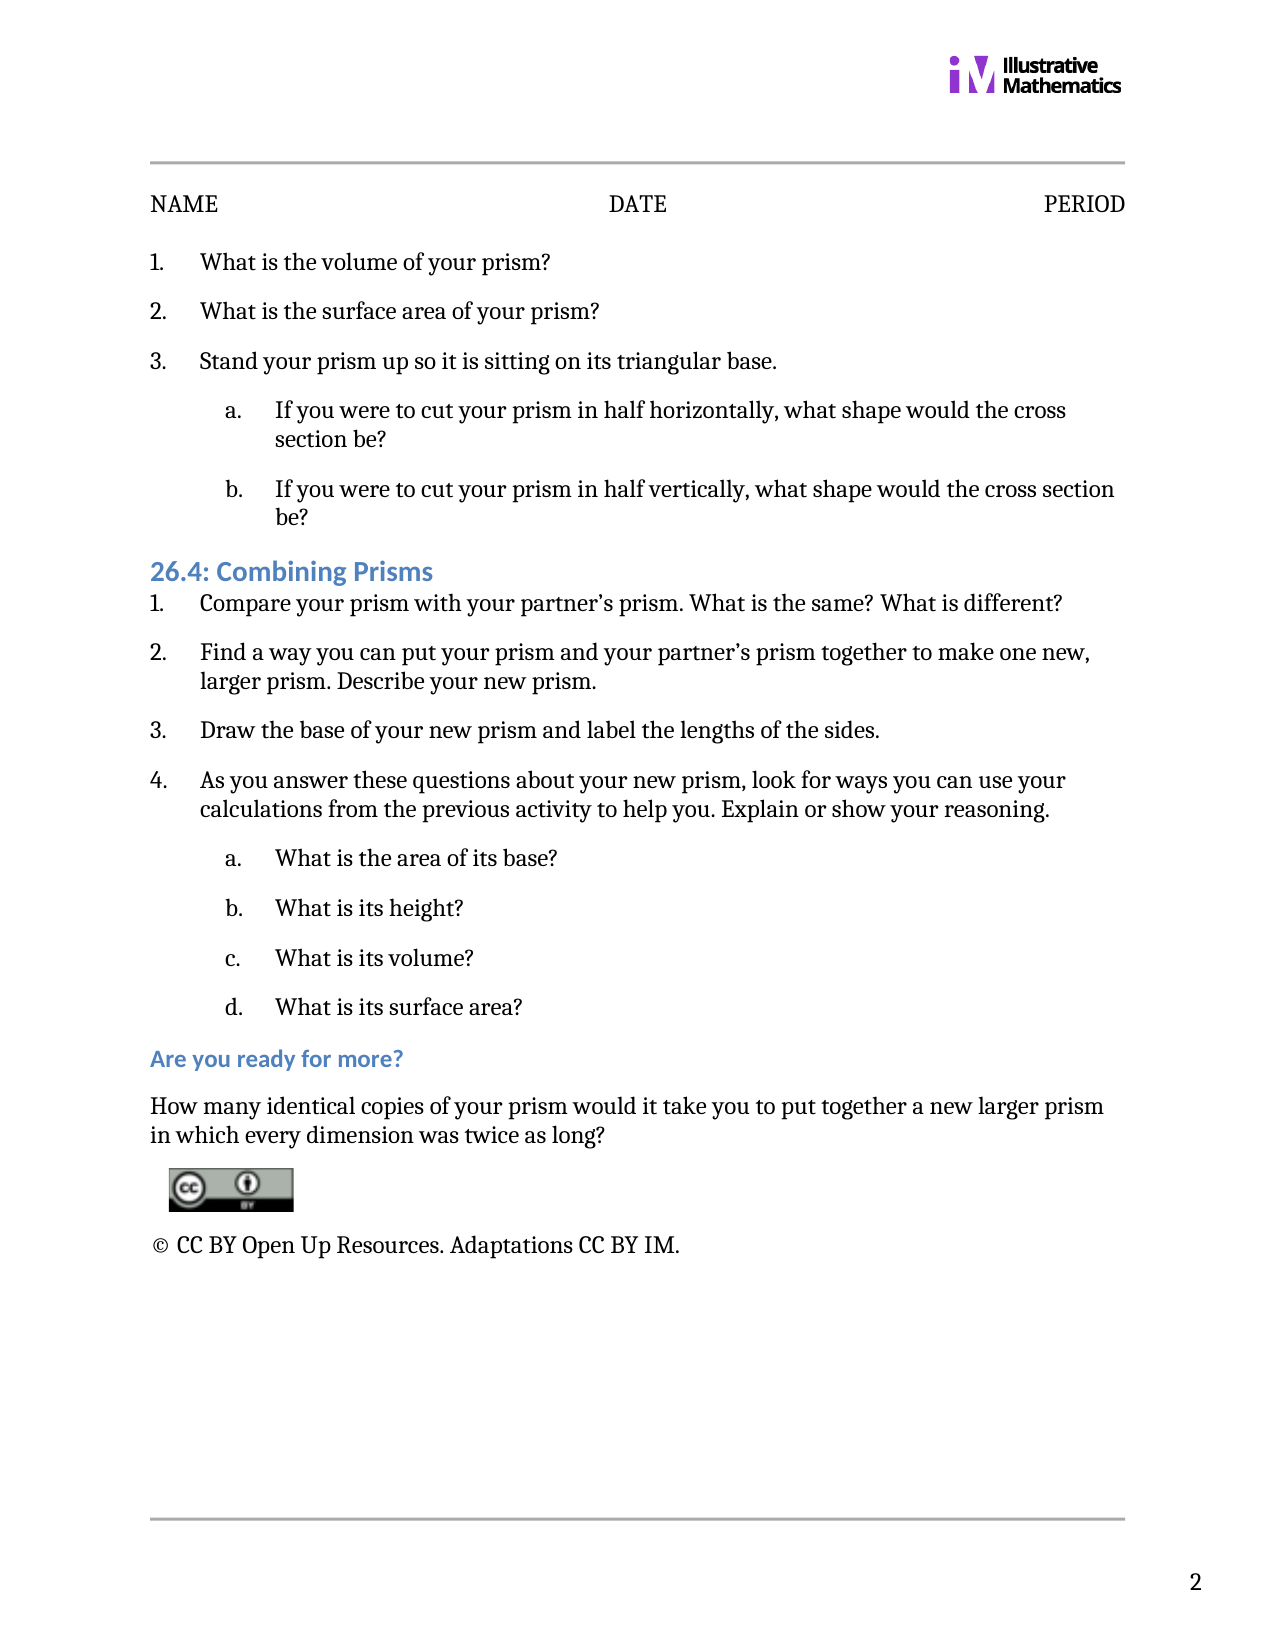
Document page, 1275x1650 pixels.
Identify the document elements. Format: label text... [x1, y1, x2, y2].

picture [949, 55, 1121, 93]
list If you were to cut your prism in half horizontally, what shape would the cross section be? [225, 396, 1125, 454]
list What is its volume? [225, 943, 1125, 972]
list What is the volume of your prism? [150, 247, 1125, 276]
list Find a way you can put your prism and your partner’s prism together to make one new, larger prism. Describe your new prism. [150, 638, 1125, 696]
subtitle 26.4: Combining Prisms [150, 553, 1125, 588]
list If you were to cut your prism in half vertically, what shape would the cross section be? [225, 474, 1125, 532]
list Stand your prism up so it is sitting on its triangular base. [150, 347, 1125, 375]
picture [168, 1168, 294, 1212]
list Draw the base of your new prism and label the lengths of the sides. [150, 716, 1125, 745]
list As you answer these questions about your new prism, look for ways you can use your calculations from the previous activity to help you. Explain or show your reasoning. [150, 766, 1125, 823]
subtitle Are you ready for more? [150, 1043, 1125, 1073]
list What is its height? [225, 894, 1125, 923]
list What is the surface area of your prism? [150, 297, 1125, 326]
list Compare your prism with your partner’s prism. What is the same? What is different? [150, 588, 1125, 617]
list What is the area of its base? [225, 844, 1125, 873]
text How many identical copies of your prism would it take you to put together a new larger prism in which every dimension was twice as long? [150, 1092, 1125, 1149]
text © CC BY Open Up Resources. Adaptations CC BY IM. [150, 1231, 1125, 1259]
list What is its surface area? [225, 993, 1125, 1022]
